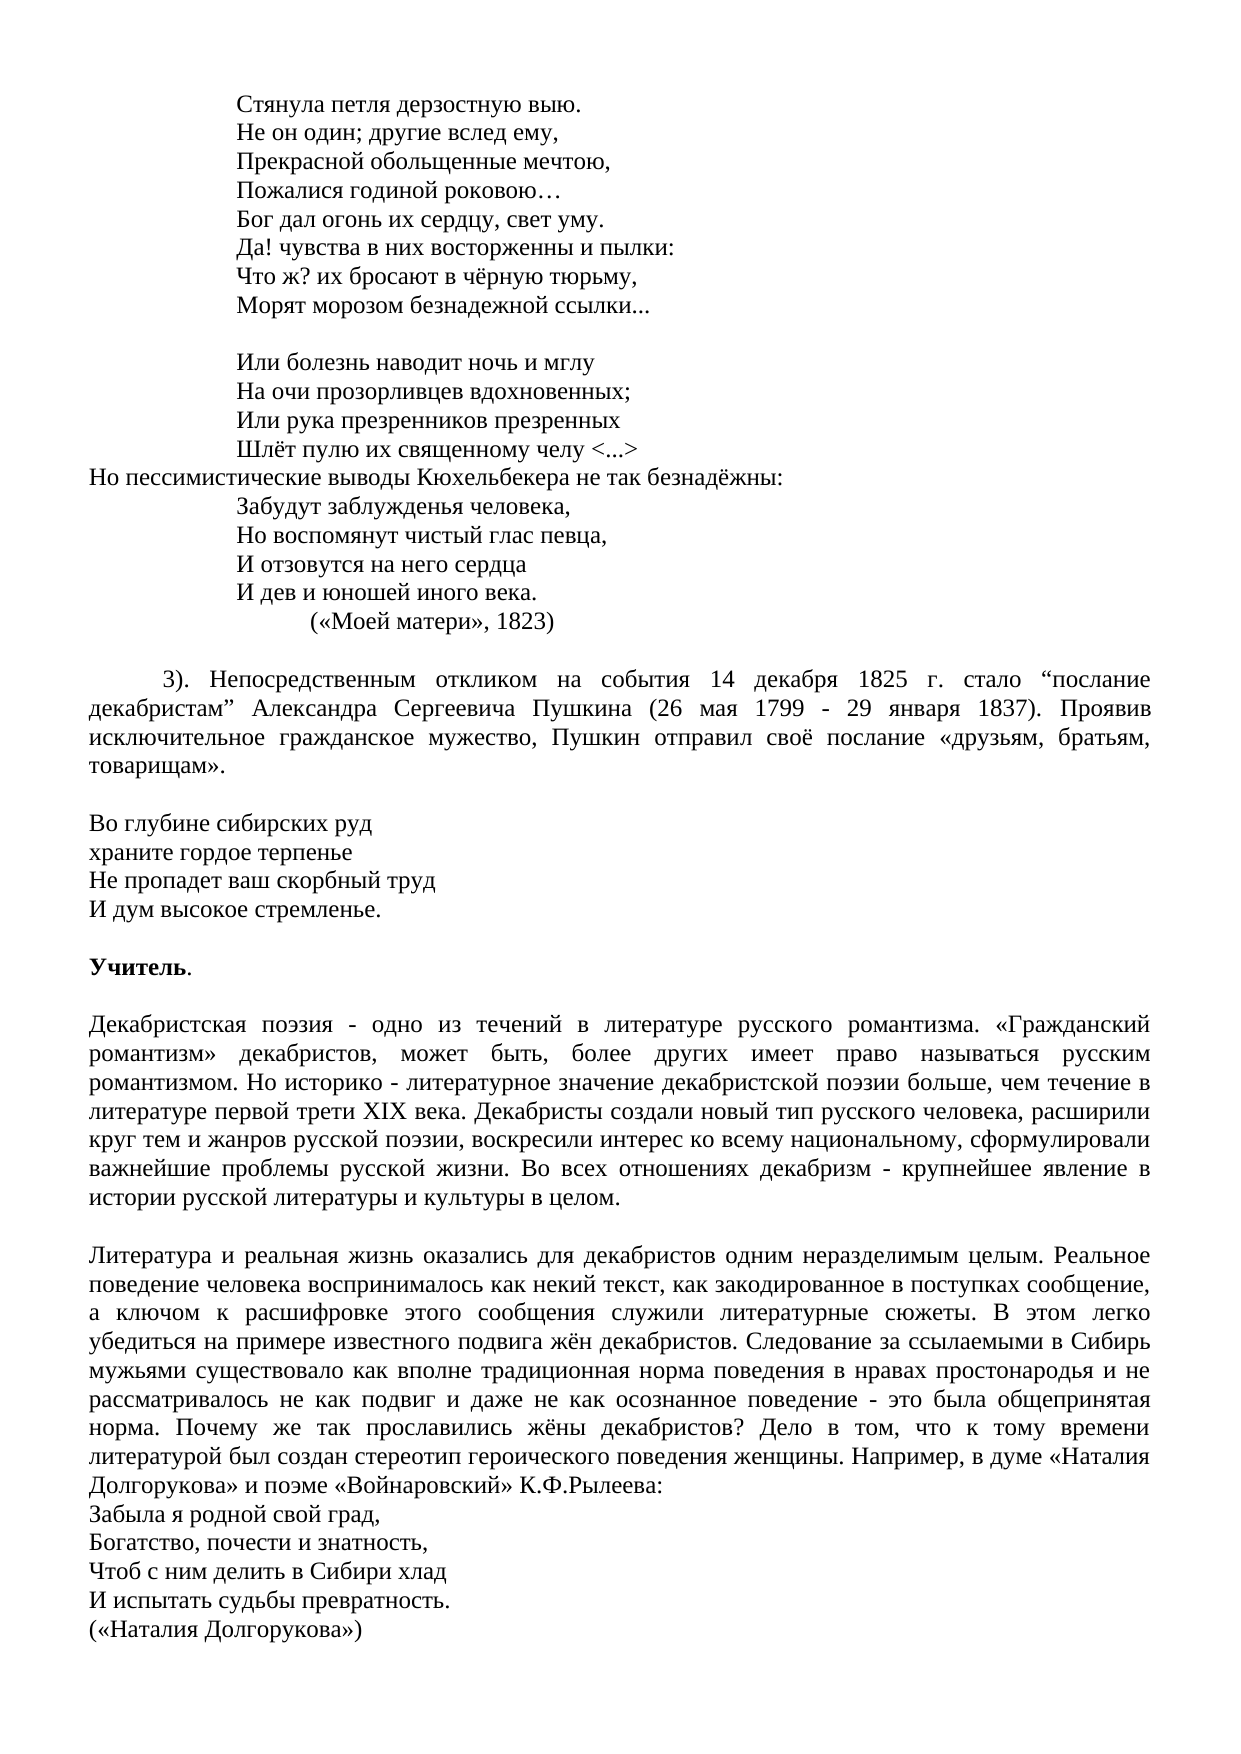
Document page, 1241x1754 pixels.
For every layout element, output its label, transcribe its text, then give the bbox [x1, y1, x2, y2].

text И дев и юношей иного века. [236, 577, 1152, 606]
text Или болезнь наводит ночь и мглу [236, 347, 1152, 376]
text храните гордое терпенье [89, 837, 1152, 865]
text Во глубине сибирских руд [89, 808, 1152, 837]
text Прекрасной обольщенные мечтою, [236, 146, 1152, 175]
text Забудут заблужденья человека, [236, 491, 1152, 520]
text Чтоб с ним делить в Сибири хлад [89, 1556, 1152, 1585]
text И дум высокое стремленье. [89, 894, 1152, 923]
text И отзовутся на него сердца [236, 549, 1152, 577]
text Да! чувства в них восторженны и пылки: [236, 232, 1152, 261]
text И испытать судьбы превратность. [89, 1585, 1152, 1614]
text Или рука презренников презренных [236, 405, 1152, 434]
text Морят морозом безнадежной ссылки... [236, 290, 1152, 319]
text Но воспомянут чистый глас певца, [236, 520, 1152, 549]
text Шлёт пулю их священному челу <...> [236, 434, 1152, 462]
text Забыла я родной свой град, [89, 1499, 1152, 1527]
text Стянула петля дерзостную выю. [236, 89, 1152, 117]
text («Моей матери», 1823) [236, 606, 1152, 635]
text («Наталия Долгорукова») [89, 1614, 1152, 1642]
text Не пропадет ваш скорбный труд [89, 865, 1152, 894]
text На очи прозорливцев вдохновенных; [236, 376, 1152, 405]
text Бог дал огонь их сердцу, свет уму. [236, 204, 1152, 232]
text Что ж? их бросают в чёрную тюрьму, [236, 261, 1152, 290]
text Но пессимистические выводы Кюхельбекера не так безнадёжны: [89, 462, 1152, 491]
text Учитель. [89, 952, 1152, 980]
text Литература и реальная жизнь оказались для декабристов одним неразделимым целым. Реальное поведение человека воспринималось как некий текст, как закодированное в поступках сообщение, а ключом к расшифровке этого сообщения служили литературные сюжеты. В этом легко убедиться на примере известного подвига жён декабристов. Следование за ссылаемыми в Сибирь мужьями существовало как вполне традиционная норма поведения в нравах простонародья и не рассматривалось не как подвиг и даже не как осознанное поведение - это была общепринятая норма. Почему же так прославились жёны декабристов? Дело в том, что к тому времени литературой был создан стереотип героического поведения женщины. Например, в думе «Наталия Долгорукова» и поэме «Войнаровский» К.Ф.Рылеева: [89, 1240, 1152, 1499]
text Богатство, почести и знатность, [89, 1527, 1152, 1556]
text Не он один; другие вслед ему, [236, 117, 1152, 146]
text 3). Непосредственным откликом на события 14 декабря . стало “послание декабристам” Александра Сергеевича Пушкина (26 мая 1799 - 29 января 1837). Проявив исключительное гражданское мужество, Пушкин отправил своё послание «друзьям, братьям, товарищам». [89, 664, 1152, 779]
text Декабристская поэзия - одно из течений в литературе русского романтизма. «Гражданский романтизм» декабристов, может быть, более других имеет право называться русским романтизмом. Но историко - литературное значение декабристской поэзии больше, чем течение в литературе первой трети XIX века. Декабристы создали новый тип русского человека, расширили круг тем и жанров русской поэзии, воскресили интерес ко всему национальному, сформулировали важнейшие проблемы русской жизни. Во всех отношениях декабризм - крупнейшее явление в истории русской литературы и культуры в целом. [89, 1009, 1152, 1211]
text Пожалися годиной роковою… [236, 175, 1152, 204]
